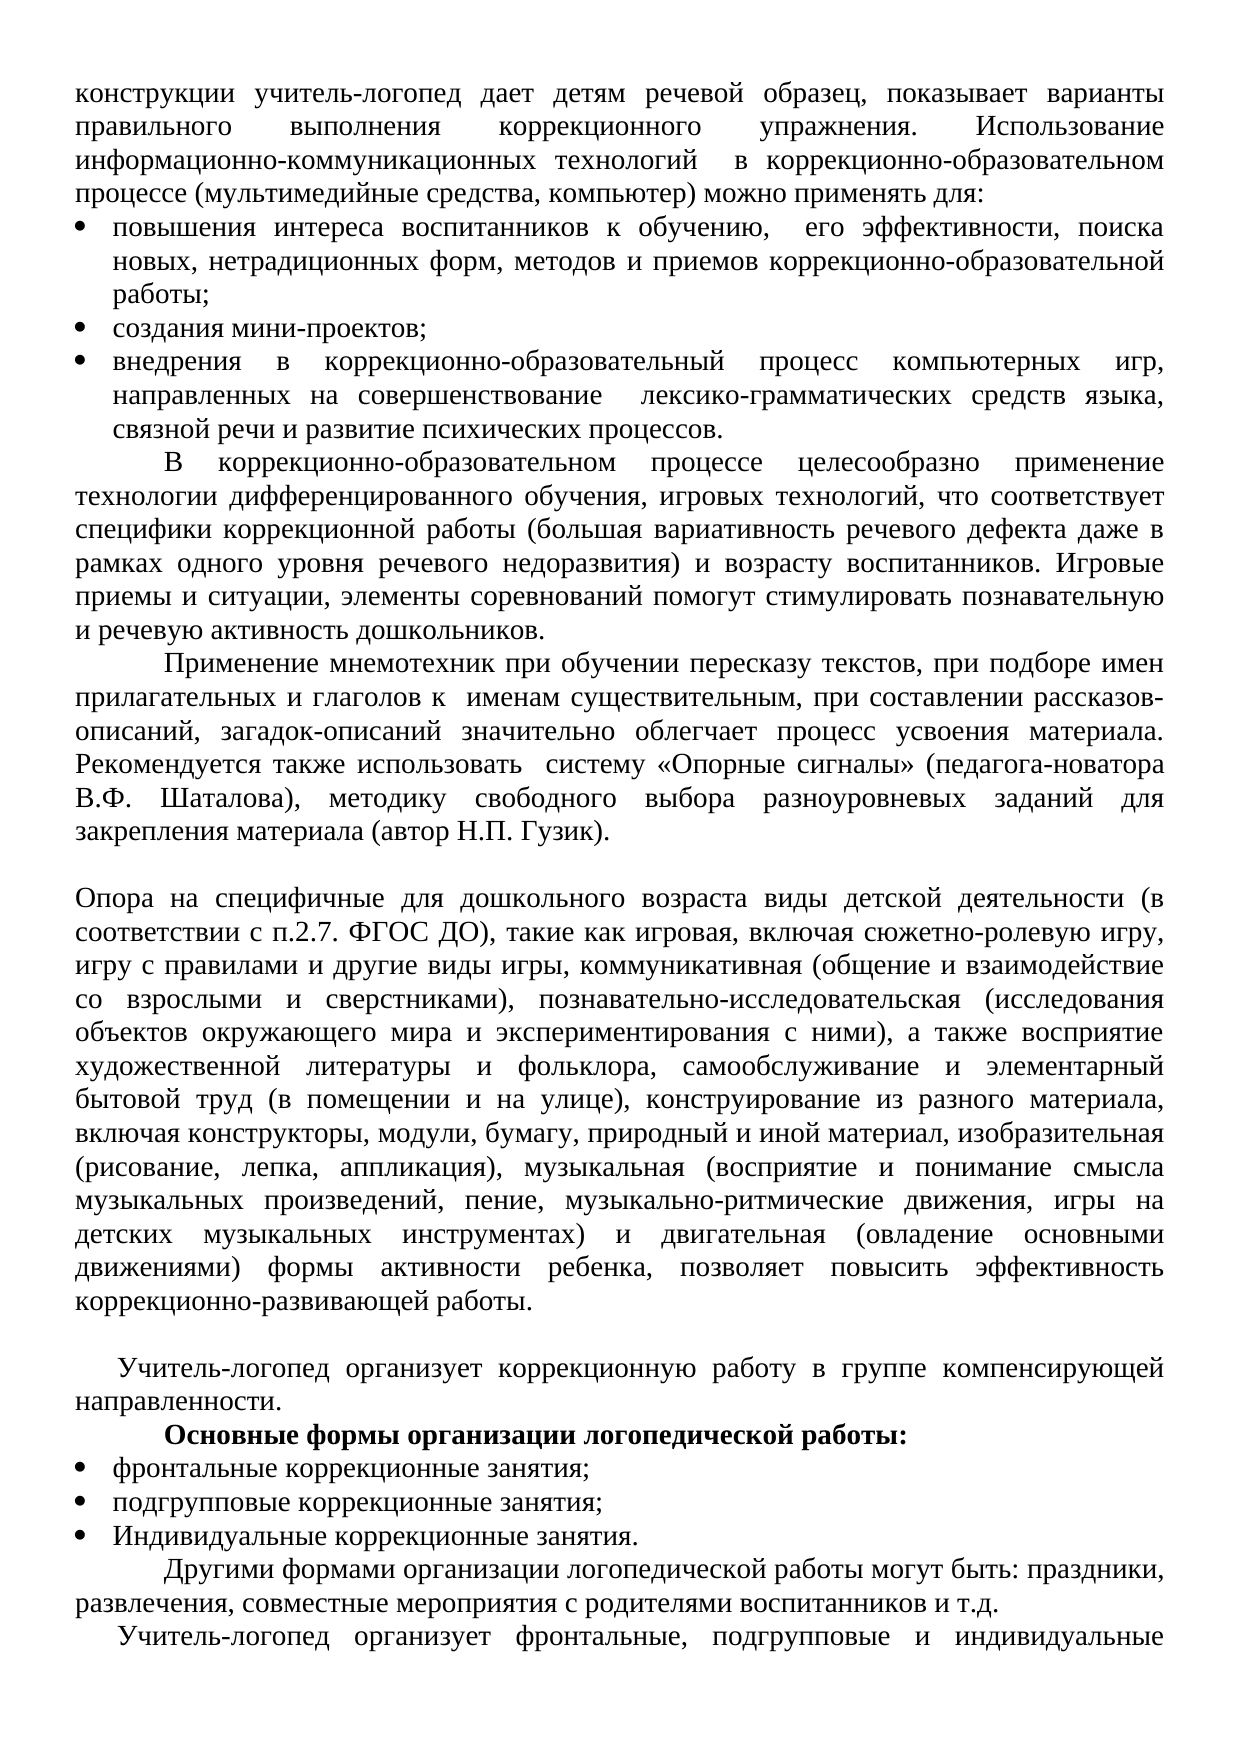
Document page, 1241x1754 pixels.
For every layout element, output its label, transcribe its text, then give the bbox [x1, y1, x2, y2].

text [75, 75, 1165, 209]
text Опора на специфичные для дошкольного возраста виды детской деятельности (в соответствии с п.2.7. ФГОС ДО), такие как игровая, включая сюжетно-ролевую игру, игру с правилами и другие виды игры, коммуникативная (общение и взаимодействие со взрослыми и сверстниками), познавательно-исследовательская (исследования объектов окружающего мира и экспериментирования с ними), а также восприятие художественной литературы и фольклора, самообслуживание и элементарный бытовой труд (в помещении и на улице), конструирование из разного материала, включая конструкторы, модули, бумагу, природный и иной материал, изобразительная (рисование, лепка, аппликация), музыкальная (восприятие и понимание смысла музыкальных произведений, пение, музыкально-ритмические движения, игры на детских музыкальных инструментах) и двигательная (овладение основными движениями) формы активности ребенка, позволяет повысить эффективность коррекционно-развивающей работы. [75, 880, 1165, 1316]
list Индивидуальные коррекционные занятия. [75, 1518, 1165, 1551]
list внедрения в коррекционно-образовательный процесс компьютерных игр, направленных на совершенствование лексико-грамматических средств языка, связной речи и развитие психических процессов. [75, 343, 1165, 444]
text Применение мнемотехник при обучении пересказу текстов, при подборе имен прилагательных и глаголов к именам существительным, при составлении рассказов-описаний, загадок-описаний значительно облегчает процесс усвоения материала. Рекомендуется также использовать систему «Опорные сигналы» (педагога-новатора В.Ф. Шаталова), методику свободного выбора разноуровневых заданий для закрепления материала (автор Н.П. Гузик). [75, 646, 1165, 847]
text Другими формами организации логопедической работы могут быть: праздники, развлечения, совместные мероприятия с родителями воспитанников и т.д. [75, 1551, 1165, 1618]
list повышения интереса воспитанников к обучению, его эффективности, поиска новых, нетрадиционных форм, методов и приемов коррекционно-образовательной работы; [75, 209, 1165, 310]
text В коррекционно-образовательном процессе целесообразно применение технологии дифференцированного обучения, игровых технологий, что соответствует специфики коррекционной работы (большая вариативность речевого дефекта даже в рамках одного уровня речевого недоразвития) и возрасту воспитанников. Игровые приемы и ситуации, элементы соревнований помогут стимулировать познавательную и речевую активность дошкольников. [75, 444, 1165, 646]
list подгрупповые коррекционные занятия; [75, 1484, 1165, 1518]
list фронтальные коррекционные занятия; [75, 1451, 1165, 1484]
text Учитель-логопед организует фронтальные, подгрупповые и индивидуальные коррекционные занятия в соответствии с перспективным планом (см. Приложение). [75, 1618, 1165, 1652]
list создания мини-проектов; [75, 310, 1165, 343]
text Основные формы организации логопедической работы: [75, 1417, 1165, 1451]
text Учитель-логопед организует коррекционную работу в группе компенсирующей направленности. [75, 1350, 1165, 1417]
